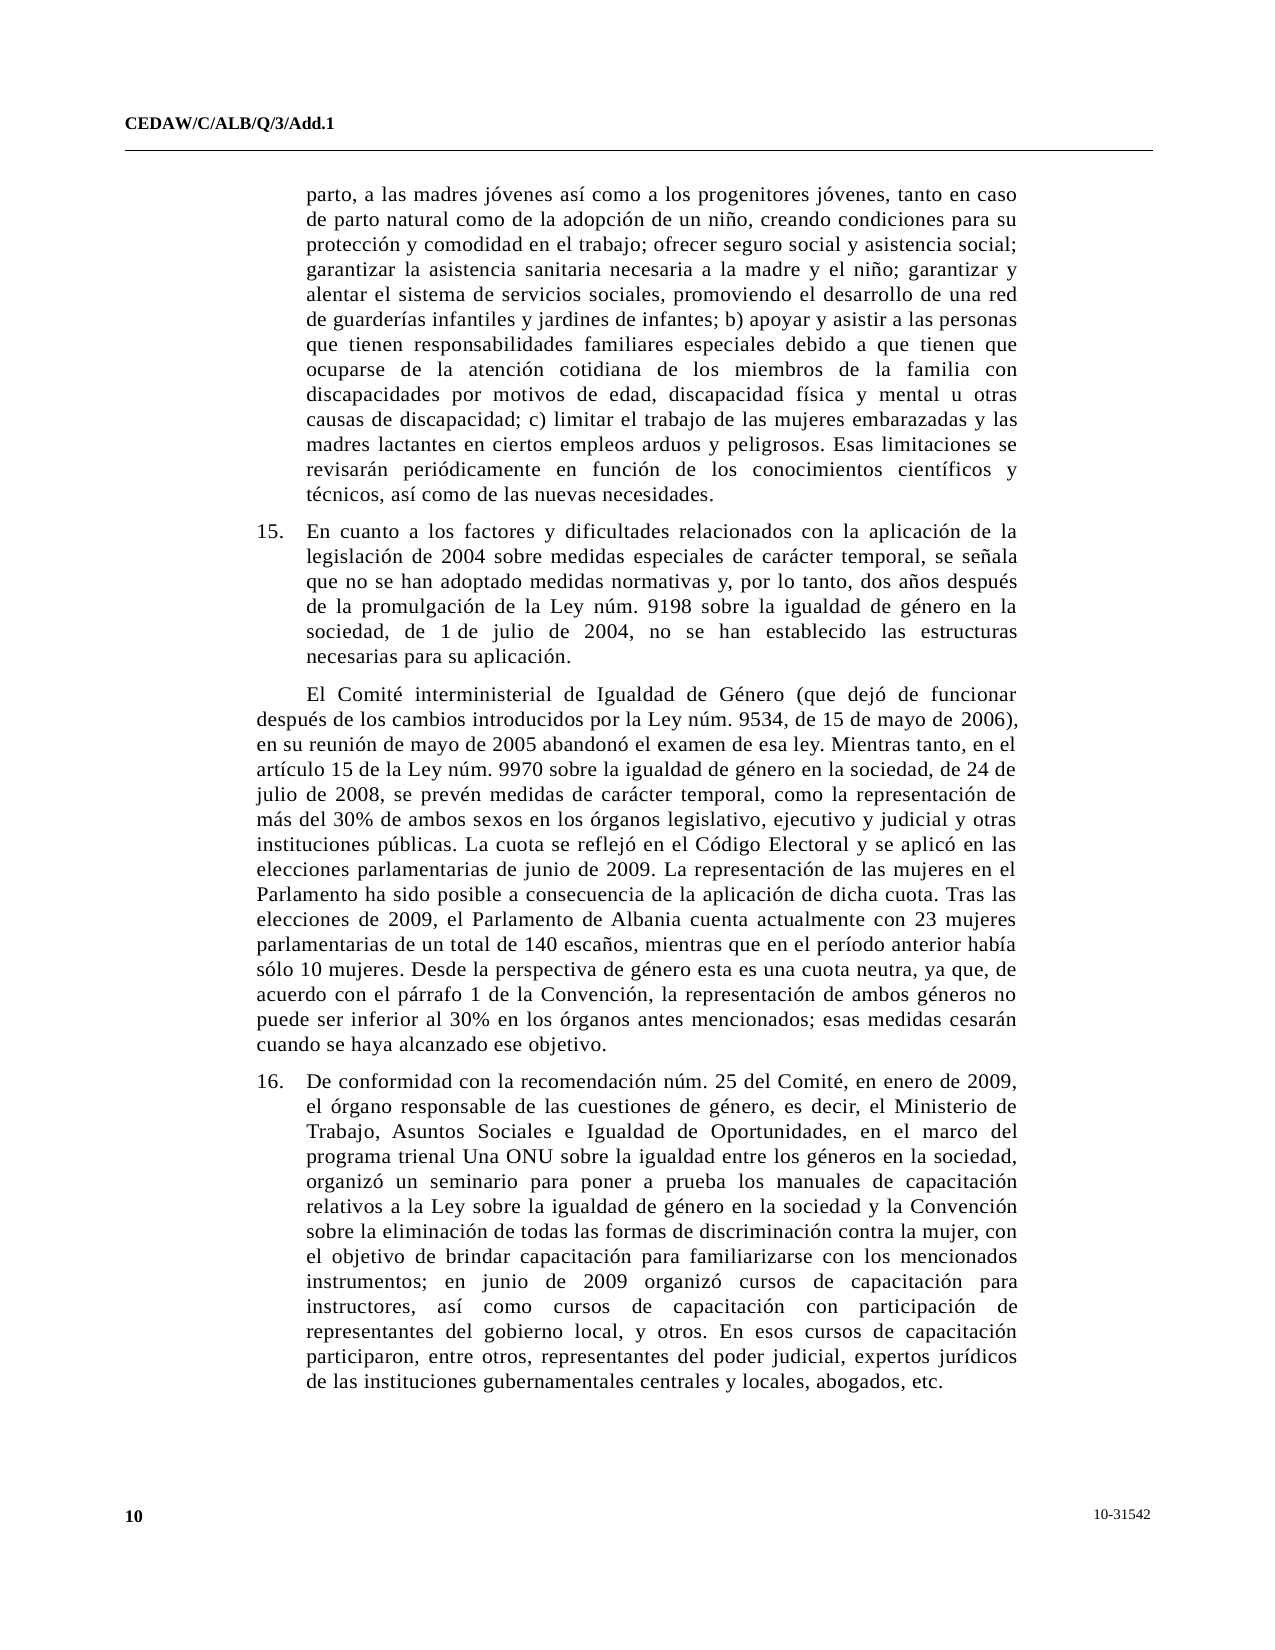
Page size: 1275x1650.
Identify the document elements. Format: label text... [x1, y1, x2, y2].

list De conformidad con la recomendación núm. 25 del Comité, en enero de 2009, el órgano responsable de las cuestiones de género, es decir, el Ministerio de Trabajo, Asuntos Sociales e Igualdad de Oportunidades, en el marco del programa trienal Una ONU sobre la igualdad entre los géneros en la sociedad, organizó un seminario para poner a prueba los manuales de capacitación relativos a la Ley sobre la igualdad de género en la sociedad y la Convención sobre la eliminación de todas las formas de discriminación contra la mujer, con el objetivo de brindar capacitación para familiarizarse con los mencionados instrumentos; en junio de 2009 organizó cursos de capacitación para instructores, así como cursos de capacitación con participación de representantes del gobierno local, y otros. En esos cursos de capacitación participaron, entre otros, representantes del poder judicial, expertos jurídicos de las instituciones gubernamentales centrales y locales, abogados, etc. [256, 1069, 1019, 1394]
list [256, 181, 1019, 506]
list En cuanto a los factores y dificultades relacionados con la aplicación de la legislación de 2004 sobre medidas especiales de carácter temporal, se señala que no se han adoptado medidas normativas y, por lo tanto, dos años después de la promulgación de la Ley núm. 9198 sobre la igualdad de género en la sociedad, de 1 de julio de 2004, no se han establecido las estructuras necesarias para su aplicación. [256, 519, 1019, 669]
text El Comité interministerial de Igualdad de Género (que dejó de funcionar después de los cambios introducidos por la Ley núm. 9534, de 15 de mayo de 2006), en su reunión de mayo de 2005 abandonó el examen de esa ley. Mientras tanto, en el artículo 15 de la Ley núm. 9970 sobre la igualdad de género en la sociedad, de 24 de julio de 2008, se prevén medidas de carácter temporal, como la representación de más del 30% de ambos sexos en los órganos legislativo, ejecutivo y judicial y otras instituciones públicas. La cuota se reflejó en el Código Electoral y se aplicó en las elecciones parlamentarias de junio de 2009. La representación de las mujeres en el Parlamento ha sido posible a consecuencia de la aplicación de dicha cuota. Tras las elecciones de 2009, el Parlamento de Albania cuenta actualmente con 23 mujeres parlamentarias de un total de 140 escaños, mientras que en el período anterior había sólo 10 mujeres. Desde la perspectiva de género esta es una cuota neutra, ya que, de acuerdo con el párrafo 1 de la Convención, la representación de ambos géneros no puede ser inferior al 30% en los órganos antes mencionados; esas medidas cesarán cuando se haya alcanzado ese objetivo. [256, 681, 1018, 1056]
